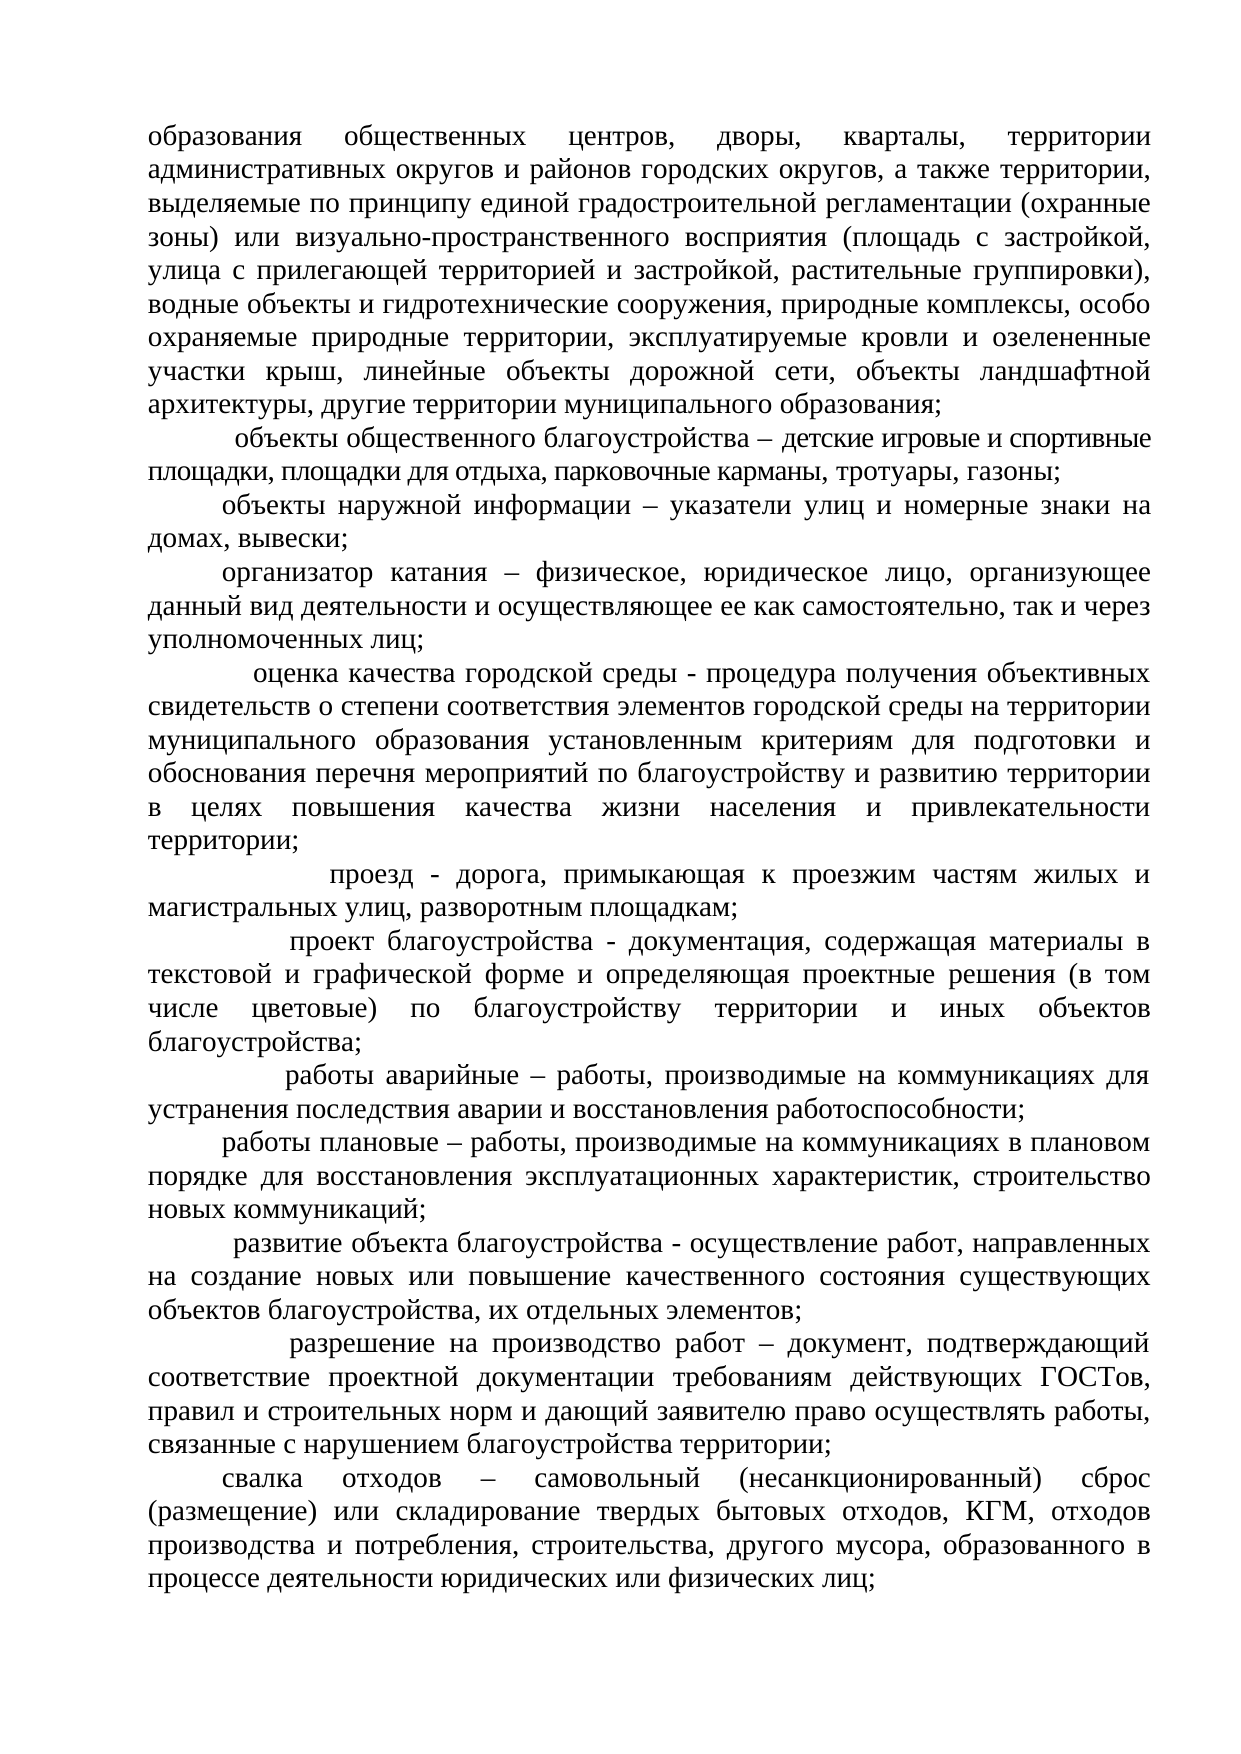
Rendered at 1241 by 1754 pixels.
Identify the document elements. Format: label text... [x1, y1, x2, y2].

text проезд - дорога, примыкающая к проезжим частям жилых и магистральных улиц, разворотным площадкам; [148, 856, 1152, 923]
text объекты наружной информации – указатели улиц и номерные знаки на домах, вывески; [148, 487, 1152, 554]
text объекты общественного благоустройства – детские игровые и спортивные площадки, площадки для отдыха, парковочные карманы, тротуары, газоны; [148, 420, 1152, 487]
text работы плановые – работы, производимые на коммуникациях в плановом порядке для восстановления эксплуатационных характеристик, строительство новых коммуникаций; [148, 1124, 1152, 1225]
text проект благоустройства - документация, содержащая материалы в текстовой и графической форме и определяющая проектные решения (в том числе цветовые) по благоустройству территории и иных объектов благоустройства; [148, 923, 1152, 1057]
text свалка отходов – самовольный (несанкционированный) сброс (размещение) или складирование твердых бытовых отходов, КГМ, отходов производства и потребления, строительства, другого мусора, образованного в процессе деятельности юридических или физических лиц; [148, 1460, 1152, 1594]
text работы аварийные – работы, производимые на коммуникациях для устранения последствия аварии и восстановления работоспособности; [148, 1057, 1152, 1124]
text организатор катания – физическое, юридическое лицо, организующее данный вид деятельности и осуществляющее ее как самостоятельно, так и через уполномоченных лиц; [148, 554, 1152, 655]
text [148, 118, 1152, 420]
text разрешение на производство работ – документ, подтверждающий соответствие проектной документации требованиям действующих ГОСТов, правил и строительных норм и дающий заявителю право осуществлять работы, связанные с нарушением благоустройства территории; [148, 1326, 1152, 1460]
text развитие объекта благоустройства - осуществление работ, направленных на создание новых или повышение качественного состояния существующих объектов благоустройства, их отдельных элементов; [148, 1225, 1152, 1326]
text оценка качества городской среды - процедура получения объективных свидетельств о степени соответствия элементов городской среды на территории муниципального образования установленным критериям для подготовки и обоснования перечня мероприятий по благоустройству и развитию территории в целях повышения качества жизни населения и привлекательности территории; [148, 655, 1152, 856]
